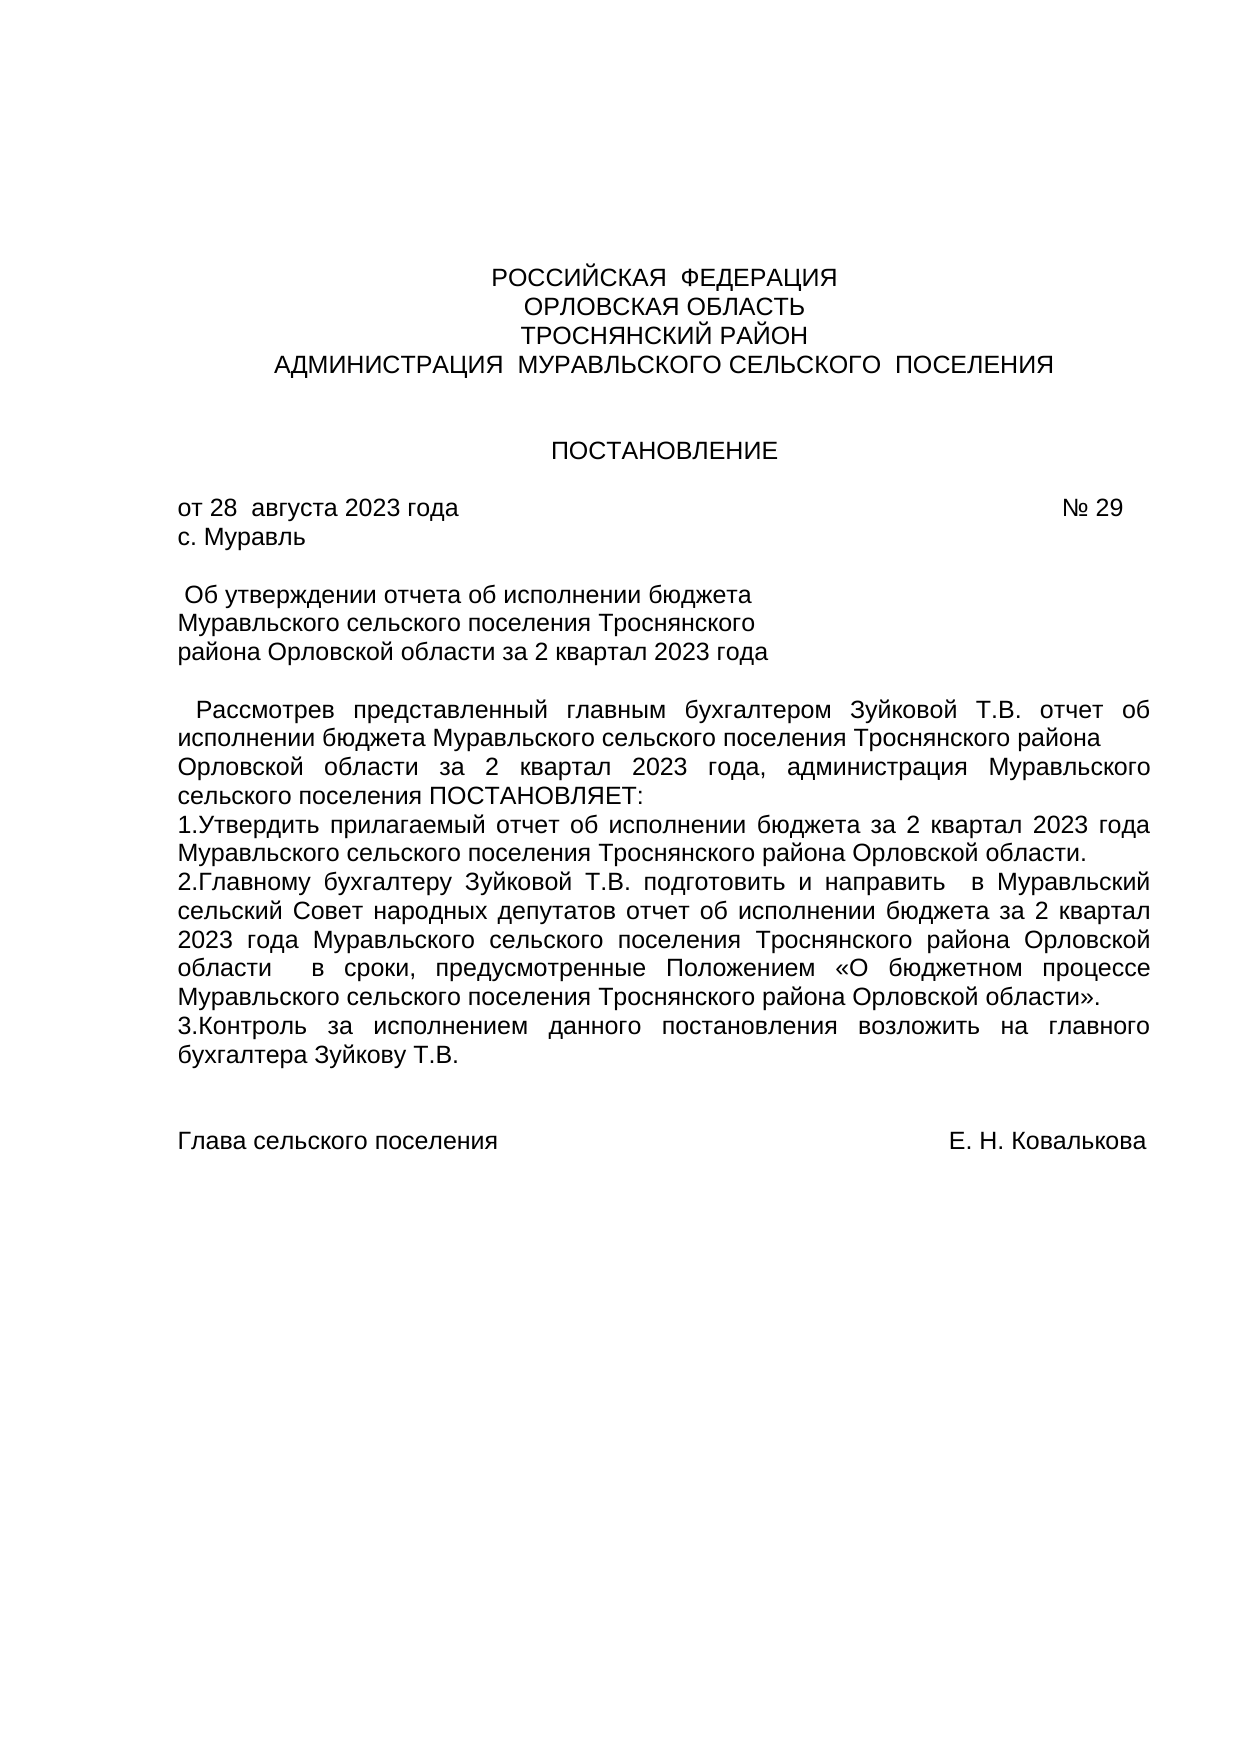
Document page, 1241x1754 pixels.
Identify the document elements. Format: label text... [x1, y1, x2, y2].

text ОРЛОВСКАЯ ОБЛАСТЬ [177, 292, 1152, 321]
text 2.Главному бухгалтеру Зуйковой Т.В. подготовить и направить в Муравльский сельский Совет народных депутатов отчет об исполнении бюджета за 2 квартал 2023 года Муравльского сельского поселения Троснянского района Орловской области в сроки, предусмотренные Положением «О бюджетном процессе Муравльского сельского поселения Троснянского района Орловской области». [177, 867, 1152, 1011]
text от 28 августа 2023 года № 29 [177, 493, 1152, 522]
text ТРОСНЯНСКИЙ РАЙОН [177, 321, 1152, 350]
text Рассмотрев представленный главным бухгалтером Зуйковой Т.В. отчет об исполнении бюджета Муравльского сельского поселения Троснянского района [177, 695, 1152, 752]
subtitle РОССИЙСКАЯ ФЕДЕРАЦИЯ [177, 263, 1152, 292]
text Муравльского сельского поселения Троснянского [177, 608, 1152, 637]
text 1.Утвердить прилагаемый отчет об исполнении бюджета за 2 квартал 2023 года Муравльского сельского поселения Троснянского района Орловской области. [177, 810, 1152, 867]
text Орловской области за 2 квартал 2023 года, администрация Муравльского сельского поселения ПОСТАНОВЛЯЕТ: [177, 752, 1152, 810]
text ПОСТАНОВЛЕНИЕ [177, 436, 1152, 465]
text с. Муравль [177, 522, 1152, 551]
text Глава сельского поселения Е. Н. Ковалькова [177, 1126, 1152, 1155]
text района Орловской области за 2 квартал 2023 года [177, 637, 1152, 666]
text 3.Контроль за исполнением данного постановления возложить на главного бухгалтера Зуйкову Т.В. [177, 1011, 1152, 1068]
text Об утверждении отчета об исполнении бюджета [177, 580, 1152, 608]
text АДМИНИСТРАЦИЯ МУРАВЛЬСКОГО СЕЛЬСКОГО ПОСЕЛЕНИЯ [177, 350, 1152, 378]
